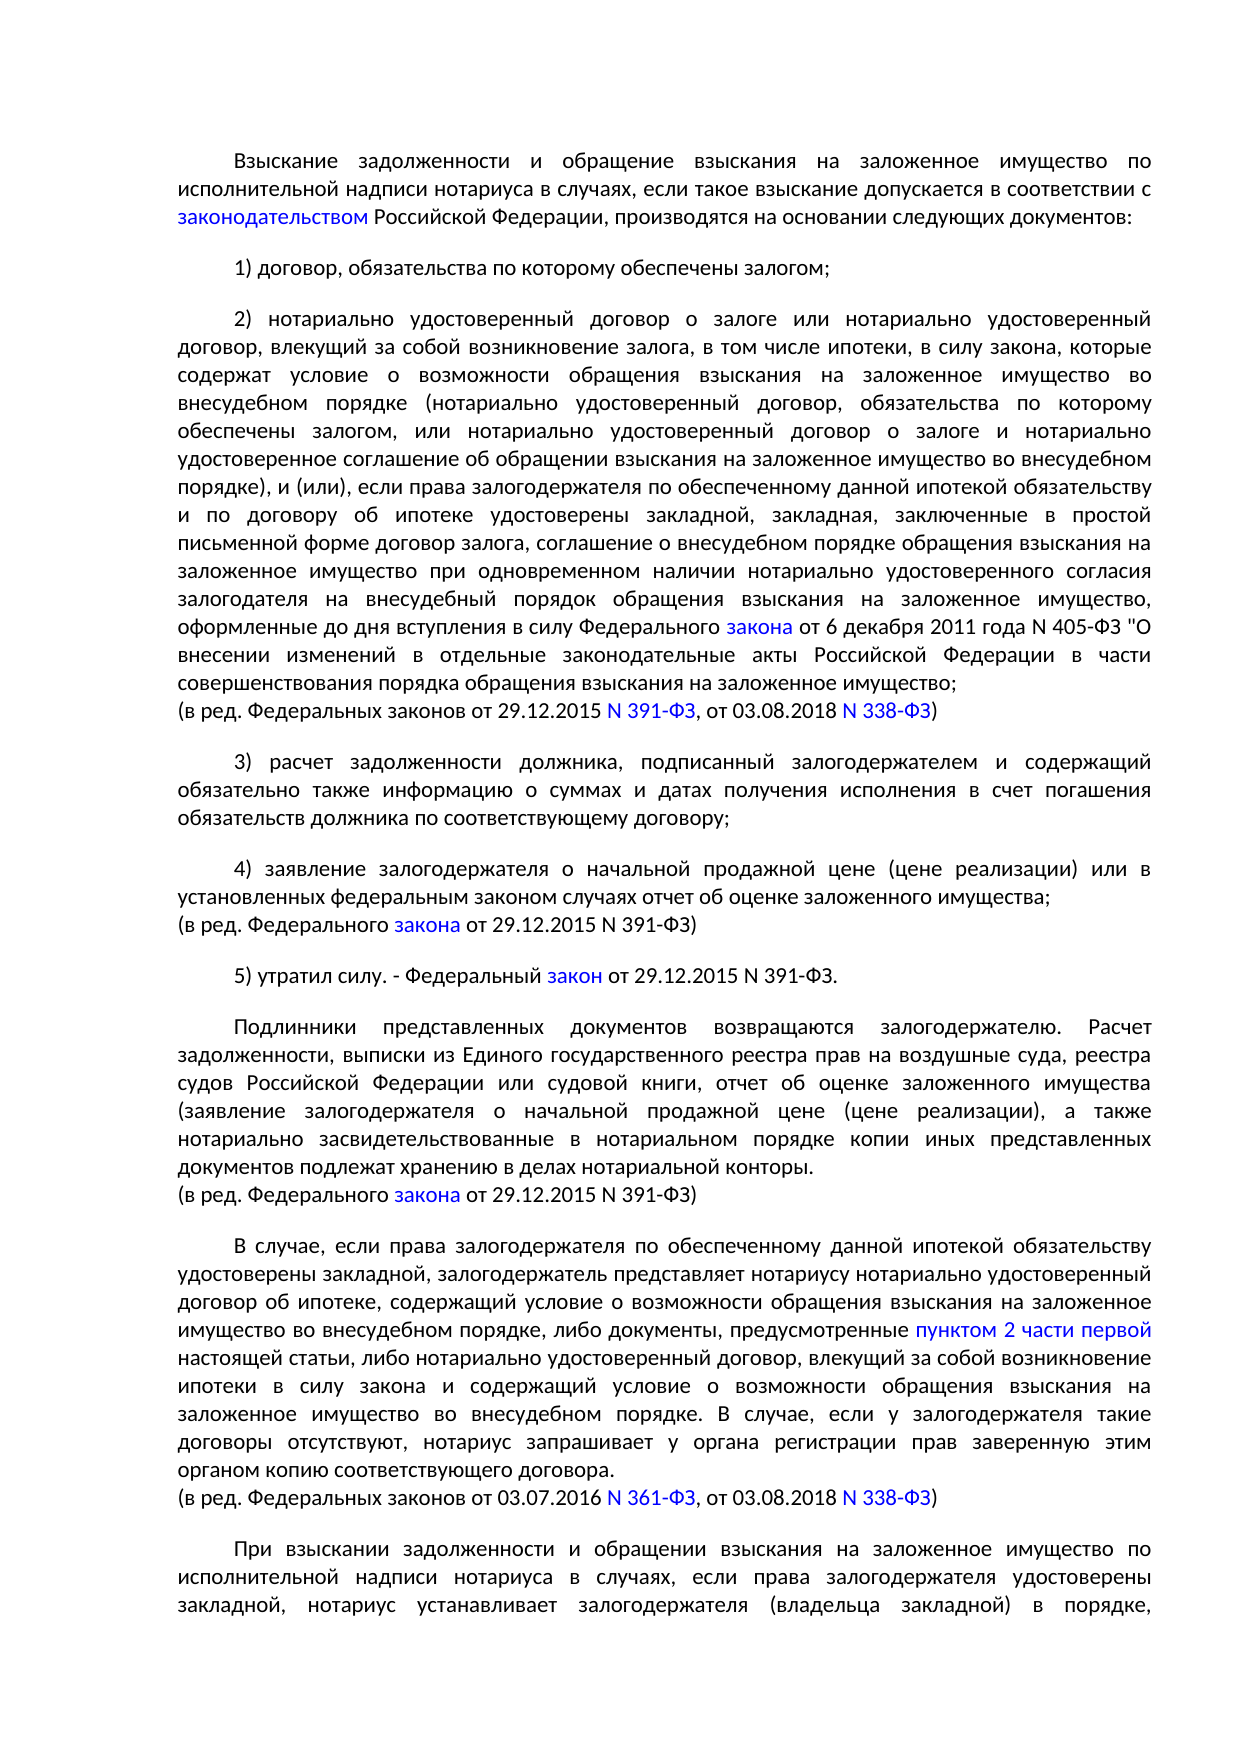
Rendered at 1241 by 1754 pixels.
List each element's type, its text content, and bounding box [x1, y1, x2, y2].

text (в ред. Федеральных законов от 03.07.2016 N 361-ФЗ, от 03.08.2018 N 338-ФЗ) [177, 1483, 1152, 1511]
text (в ред. Федерального закона от 29.12.2015 N 391-ФЗ) [177, 1180, 1152, 1208]
text В случае, если права залогодержателя по обеспеченному данной ипотекой обязательству удостоверены закладной, залогодержатель представляет нотариусу нотариально удостоверенный договор об ипотеке, содержащий условие о возможности обращения взыскания на заложенное имущество во внесудебном порядке, либо документы, предусмотренные пунктом 2 части первой настоящей статьи, либо нотариально удостоверенный договор, влекущий за собой возникновение ипотеки в силу закона и содержащий условие о возможности обращения взыскания на заложенное имущество во внесудебном порядке. В случае, если у залогодержателя такие договоры отсутствуют, нотариус запрашивает у органа регистрации прав заверенную этим органом копию соответствующего договора. [177, 1231, 1152, 1483]
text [177, 1534, 1152, 1618]
text 3) расчет задолженности должника, подписанный залогодержателем и содержащий обязательно также информацию о суммах и датах получения исполнения в счет погашения обязательств должника по соответствующему договору; [177, 747, 1152, 831]
text Подлинники представленных документов возвращаются залогодержателю. Расчет задолженности, выписки из Единого государственного реестра прав на воздушные суда, реестра судов Российской Федерации или судовой книги, отчет об оценке заложенного имущества (заявление залогодержателя о начальной продажной цене (цене реализации), а также нотариально засвидетельствованные в нотариальном порядке копии иных представленных документов подлежат хранению в делах нотариальной конторы. [177, 1012, 1152, 1180]
text (в ред. Федерального закона от 29.12.2015 N 391-ФЗ) [177, 910, 1152, 938]
text 5) утратил силу. - Федеральный закон от 29.12.2015 N 391-ФЗ. [177, 961, 1152, 989]
text 2) нотариально удостоверенный договор о залоге или нотариально удостоверенный договор, влекущий за собой возникновение залога, в том числе ипотеки, в силу закона, которые содержат условие о возможности обращения взыскания на заложенное имущество во внесудебном порядке (нотариально удостоверенный договор, обязательства по которому обеспечены залогом, или нотариально удостоверенный договор о залоге и нотариально удостоверенное соглашение об обращении взыскания на заложенное имущество во внесудебном порядке), и (или), если права залогодержателя по обеспеченному данной ипотекой обязательству и по договору об ипотеке удостоверены закладной, закладная, заключенные в простой письменной форме договор залога, соглашение о внесудебном порядке обращения взыскания на заложенное имущество при одновременном наличии нотариально удостоверенного согласия залогодателя на внесудебный порядок обращения взыскания на заложенное имущество, оформленные до дня вступления в силу Федерального закона от 6 декабря 2011 года N 405-ФЗ "О внесении изменений в отдельные законодательные акты Российской Федерации в части совершенствования порядка обращения взыскания на заложенное имущество; [177, 304, 1152, 696]
text Взыскание задолженности и обращение взыскания на заложенное имущество по исполнительной надписи нотариуса в случаях, если такое взыскание допускается в соответствии с законодательством Российской Федерации, производятся на основании следующих документов: [177, 146, 1152, 230]
text 4) заявление залогодержателя о начальной продажной цене (цене реализации) или в установленных федеральным законом случаях отчет об оценке заложенного имущества; [177, 854, 1152, 910]
text (в ред. Федеральных законов от 29.12.2015 N 391-ФЗ, от 03.08.2018 N 338-ФЗ) [177, 696, 1152, 724]
text 1) договор, обязательства по которому обеспечены залогом; [177, 253, 1152, 281]
